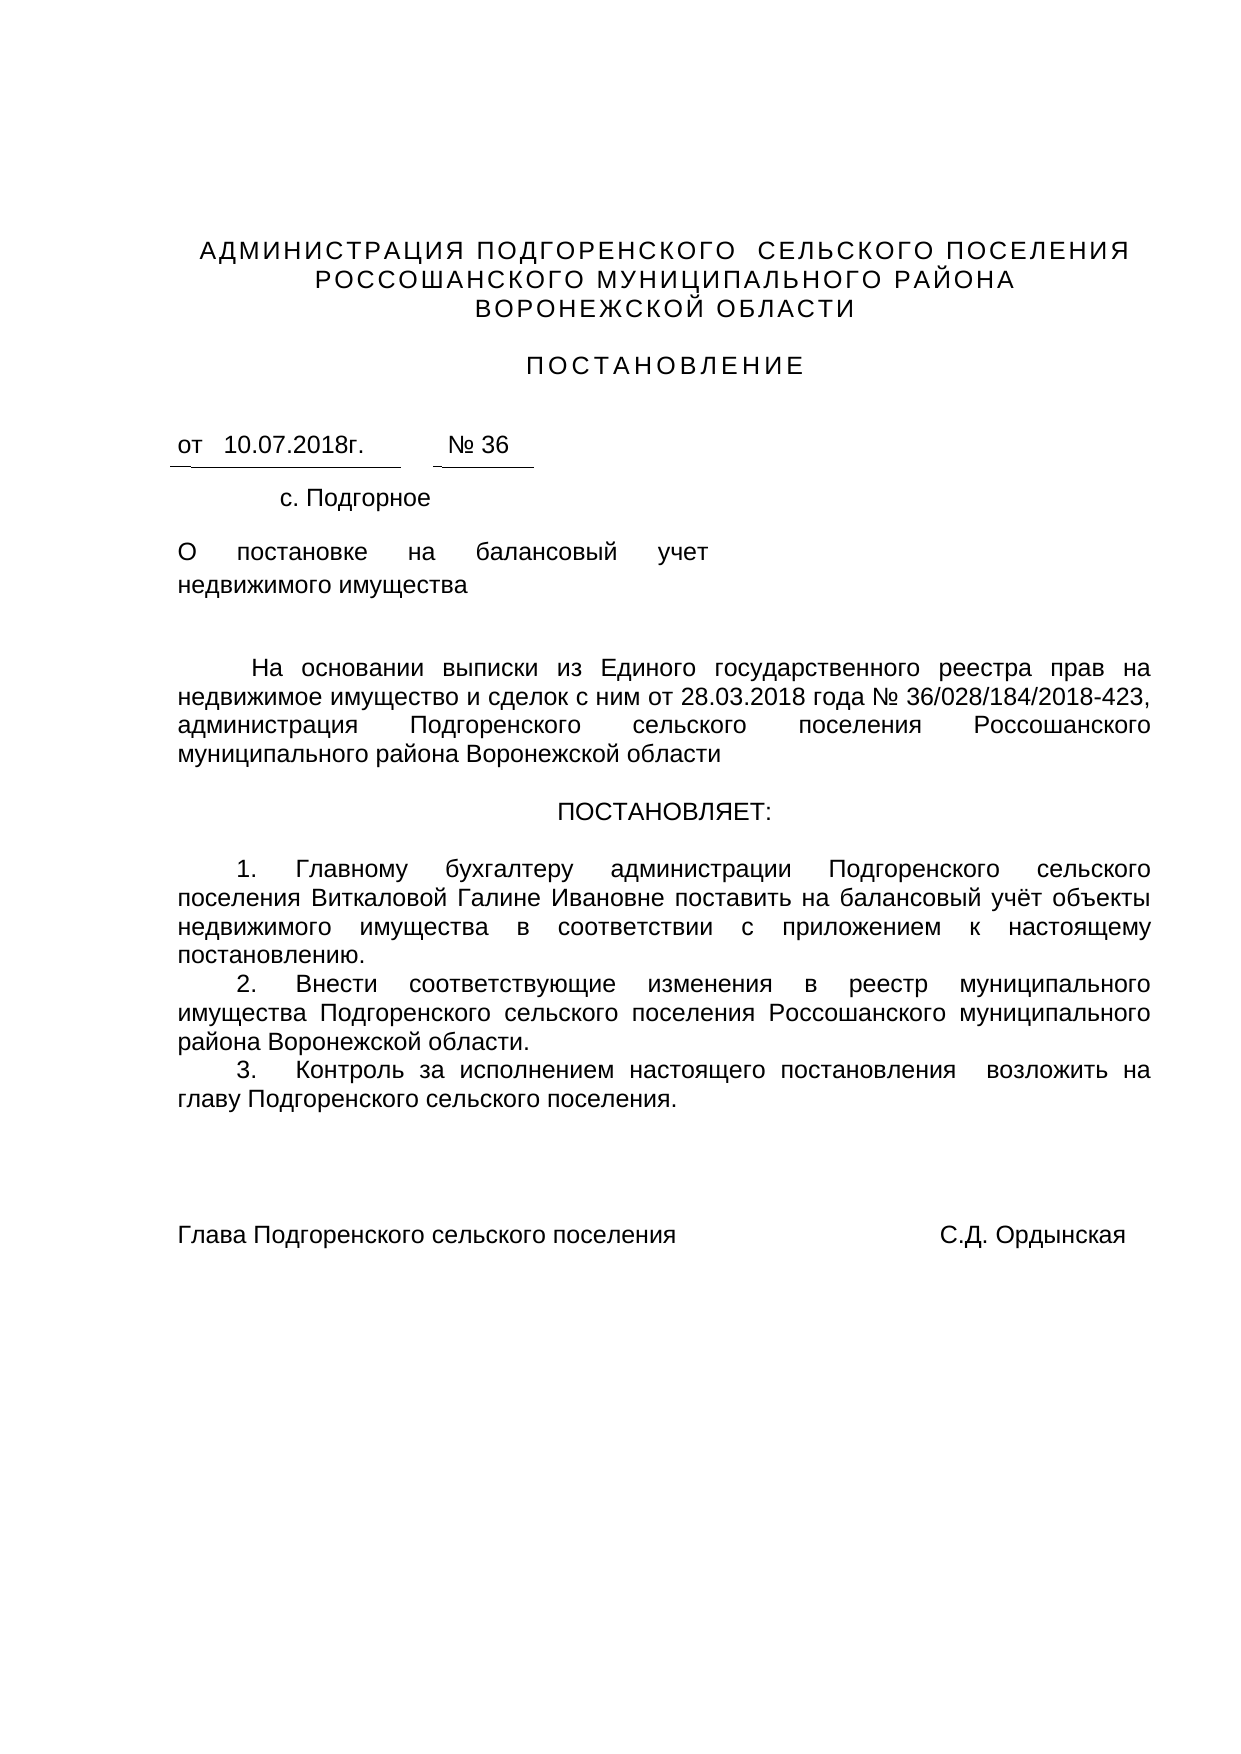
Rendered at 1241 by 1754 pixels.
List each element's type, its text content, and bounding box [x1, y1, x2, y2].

text 2. Внести соответствующие изменения в реестр муниципального имущества Подгоренского сельского поселения Россошанского муниципального района Воронежской области. [177, 969, 1152, 1055]
text ПОСТАНОВЛЯЕТ: [177, 797, 1152, 825]
text Глава Подгоренского сельского поселения С.Д. Ордынская [177, 1220, 1152, 1248]
text На основании выписки из Единого государственного реестра прав на недвижимое имущество и сделок с ним от 28.03.2018 года № 36/028/184/2018-423, администрация Подгоренского сельского поселения Россошанского муниципального района Воронежской области [177, 653, 1152, 768]
text от 10.07.2018г. № 36 [177, 429, 533, 458]
text О постановке на балансовый учет недвижимого имущества [177, 537, 709, 599]
text с. Подгорное [177, 483, 533, 512]
text ПОСТАНОВЛЕНИЕ [177, 351, 1152, 380]
text АДМИНИСТРАЦИЯ ПОДГОРЕНСКОГО СЕЛЬСКОГО ПОСЕЛЕНИЯ РОССОШАНСКОГО МУНИЦИПАЛЬНОГО РАЙОНА [177, 236, 1152, 294]
text 3. Контроль за исполнением настоящего постановления возложить на главу Подгоренского сельского поселения. [177, 1055, 1152, 1113]
text 1. Главному бухгалтеру администрации Подгоренского сельского поселения Виткаловой Галине Ивановне поставить на балансовый учёт объекты недвижимого имущества в соответствии с приложением к настоящему постановлению. [177, 854, 1152, 969]
text ВОРОНЕЖСКОЙ ОБЛАСТИ [177, 294, 1152, 322]
